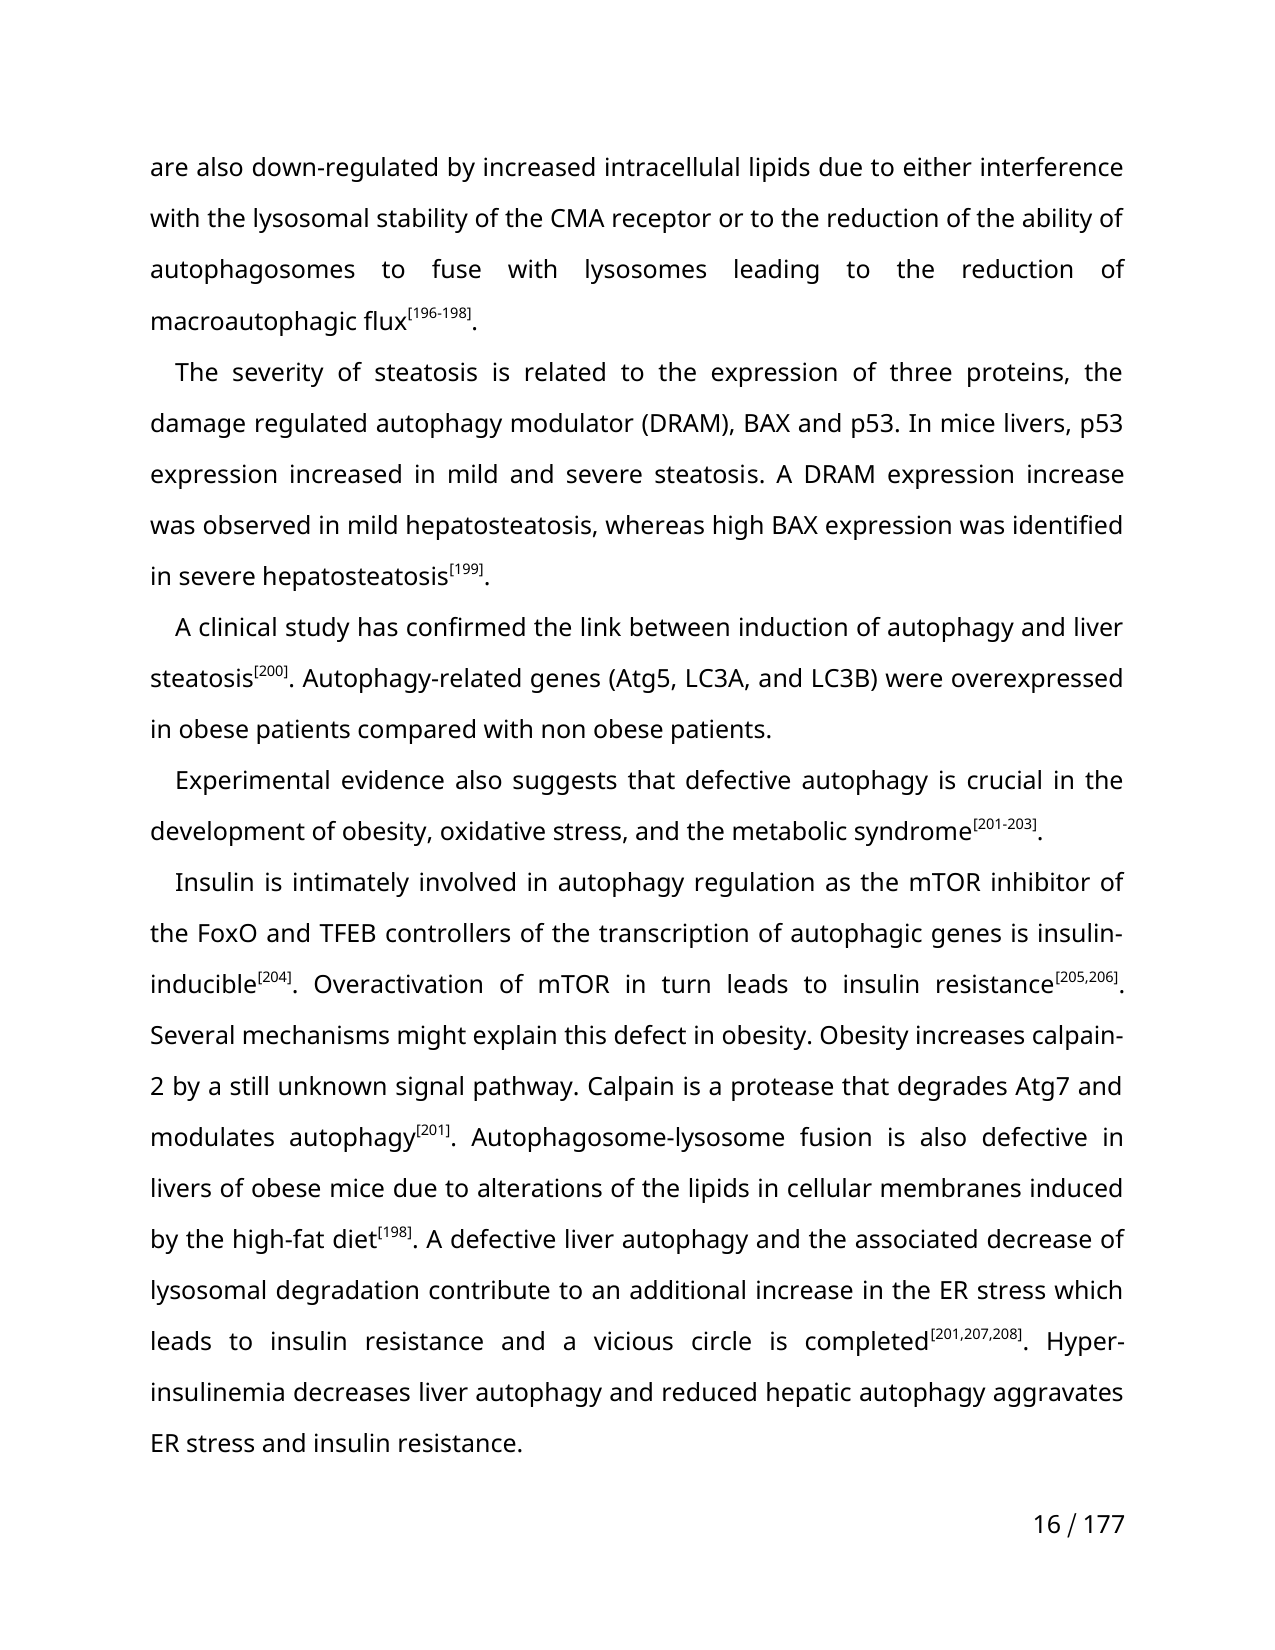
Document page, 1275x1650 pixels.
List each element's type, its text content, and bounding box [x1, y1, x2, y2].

text A clinical study has confirmed the link between induction of autophagy and liver steatosis[200]. Autophagy-related genes (Atg5, LC3A, and LC3B) were overexpressed in obese patients compared with non obese patients. [150, 609, 1125, 746]
text The severity of steatosis is related to the expression of three proteins, the damage regulated autophagy modulator (DRAM), BAX and p53. In mice livers, p53 expression increased in mild and severe steatosis. A DRAM expression increase was observed in mild hepatosteatosis, whereas high BAX expression was identified in severe hepatosteatosis[199]. [150, 354, 1125, 592]
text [150, 150, 1125, 337]
text Insulin is intimately involved in autophagy regulation as the mTOR inhibitor of the FoxO and TFEB controllers of the transcription of autophagic genes is insulin-inducible[204]. Overactivation of mTOR in turn leads to insulin resistance[205,206]. Several mechanisms might explain this defect in obesity. Obesity increases calpain-2 by a still unknown signal pathway. Calpain is a protease that degrades Atg7 and modulates autophagy[201]. Autophagosome-lysosome fusion is also defective in livers of obese mice due to alterations of the lipids in cellular membranes induced by the high-fat diet[198]. A defective liver autophagy and the associated decrease of lysosomal degradation contribute to an additional increase in the ER stress which leads to insulin resistance and a vicious circle is completed[201,207,208]. Hyper-insulinemia decreases liver autophagy and reduced hepatic autophagy aggravates ER stress and insulin resistance. [150, 864, 1125, 1460]
text Experimental evidence also suggests that defective autophagy is crucial in the development of obesity, oxidative stress, and the metabolic syndrome[201-203]. [150, 762, 1125, 848]
